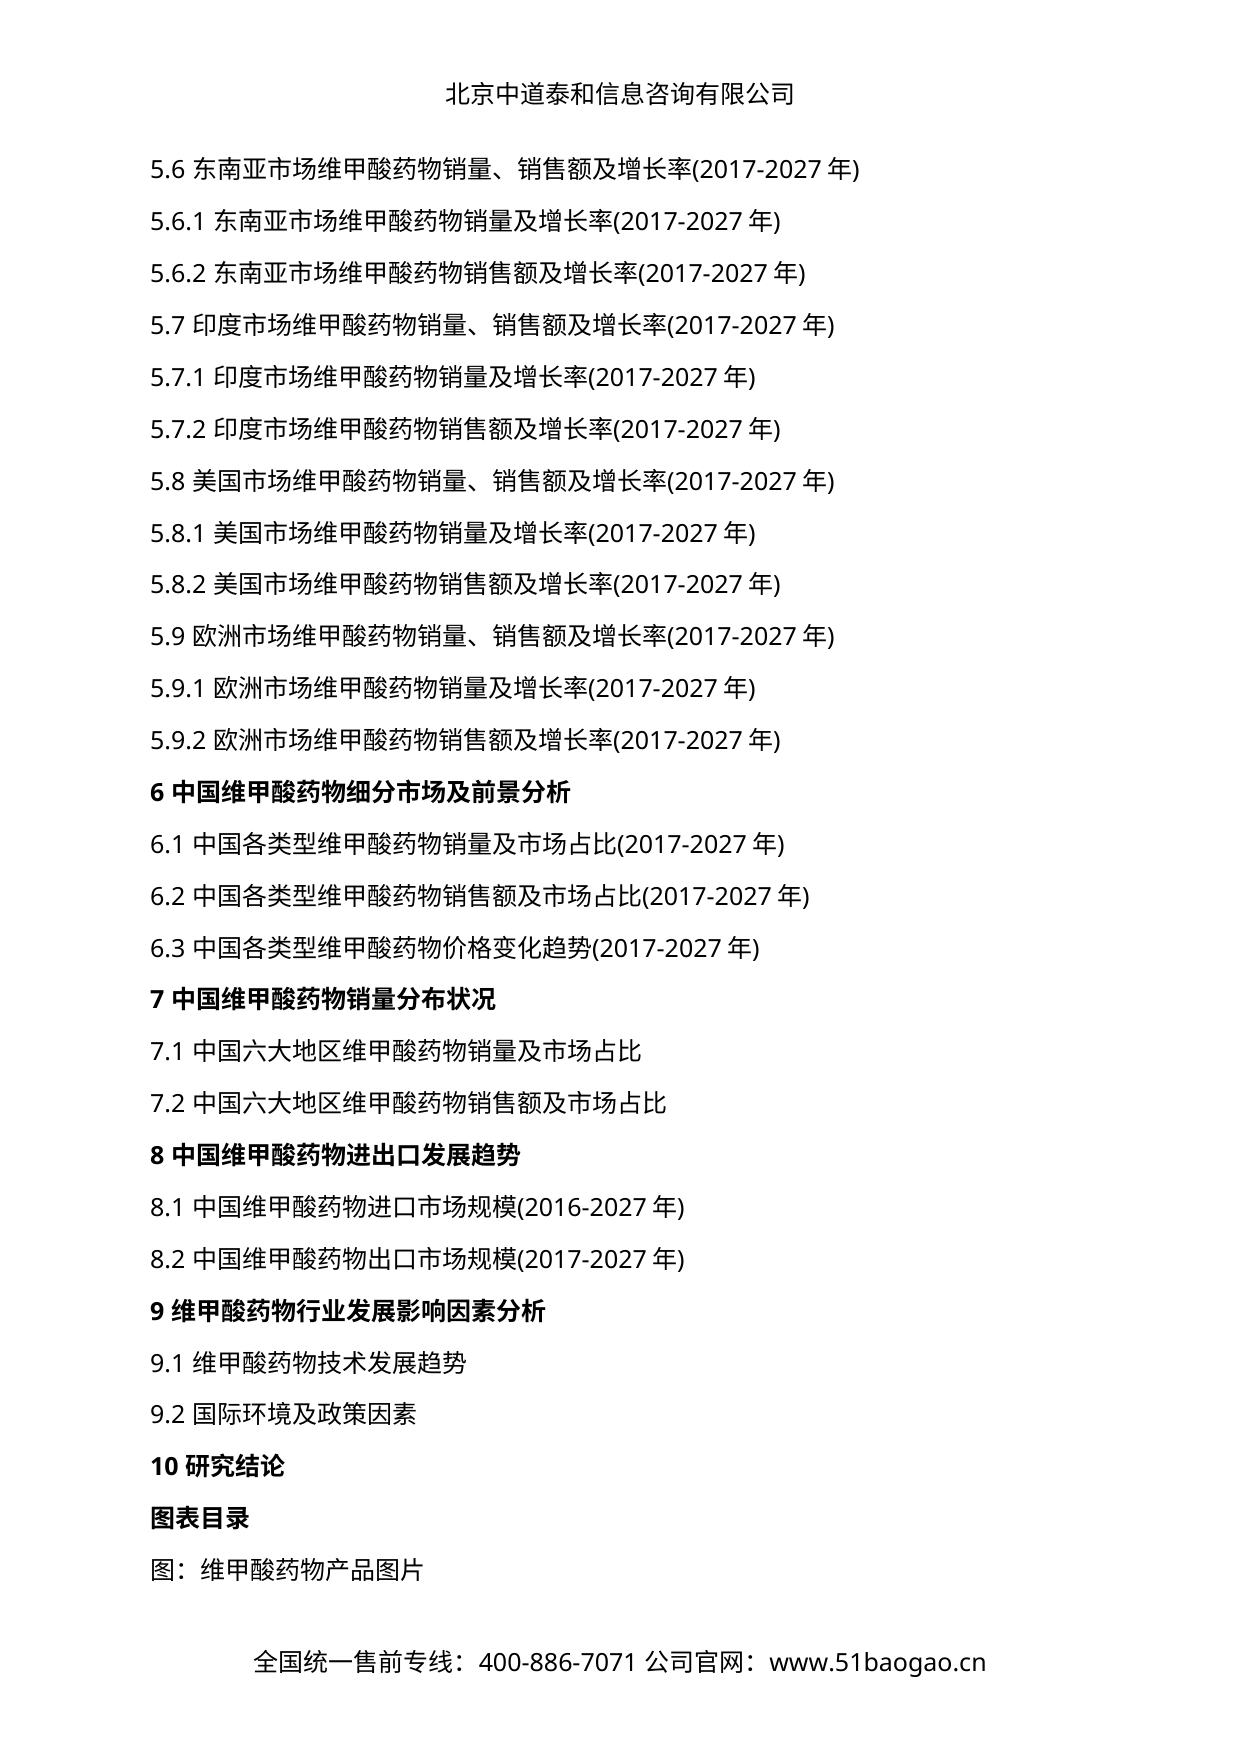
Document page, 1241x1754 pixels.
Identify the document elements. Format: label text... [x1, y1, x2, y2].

text 8.2 中国维甲酸药物出口市场规模(2017-2027年) [150, 1239, 1090, 1276]
text 6.1 中国各类型维甲酸药物销量及市场占比(2017-2027年) [150, 824, 1090, 861]
text 图：维甲酸药物产品图片 [150, 1551, 1090, 1587]
text 5.9.2 欧洲市场维甲酸药物销售额及增长率(2017-2027年) [150, 721, 1090, 757]
text 5.9.1 欧洲市场维甲酸药物销量及增长率(2017-2027年) [150, 669, 1090, 705]
text 5.7 印度市场维甲酸药物销量、销售额及增长率(2017-2027年) [150, 306, 1090, 342]
text 9.1 维甲酸药物技术发展趋势 [150, 1343, 1090, 1379]
text 8.1 中国维甲酸药物进口市场规模(2016-2027年) [150, 1187, 1090, 1224]
text 10 研究结论 [150, 1447, 1090, 1483]
text 5.6 东南亚市场维甲酸药物销量、销售额及增长率(2017-2027年) [150, 150, 1090, 186]
text 5.9 欧洲市场维甲酸药物销量、销售额及增长率(2017-2027年) [150, 617, 1090, 653]
text 9 维甲酸药物行业发展影响因素分析 [150, 1291, 1090, 1327]
text 6.3 中国各类型维甲酸药物价格变化趋势(2017-2027年) [150, 928, 1090, 964]
text 7 中国维甲酸药物销量分布状况 [150, 980, 1090, 1016]
text 8 中国维甲酸药物进出口发展趋势 [150, 1136, 1090, 1172]
text 6.2 中国各类型维甲酸药物销售额及市场占比(2017-2027年) [150, 876, 1090, 912]
text 5.8.1 美国市场维甲酸药物销量及增长率(2017-2027年) [150, 513, 1090, 549]
text 6 中国维甲酸药物细分市场及前景分析 [150, 772, 1090, 809]
text 5.8.2 美国市场维甲酸药物销售额及增长率(2017-2027年) [150, 565, 1090, 601]
text 5.7.2 印度市场维甲酸药物销售额及增长率(2017-2027年) [150, 409, 1090, 446]
text 7.2 中国六大地区维甲酸药物销售额及市场占比 [150, 1084, 1090, 1120]
text 图表目录 [150, 1499, 1090, 1535]
text 5.6.2 东南亚市场维甲酸药物销售额及增长率(2017-2027年) [150, 254, 1090, 290]
text 7.1 中国六大地区维甲酸药物销量及市场占比 [150, 1032, 1090, 1068]
text 5.8 美国市场维甲酸药物销量、销售额及增长率(2017-2027年) [150, 461, 1090, 497]
text 9.2 国际环境及政策因素 [150, 1395, 1090, 1431]
text 5.6.1 东南亚市场维甲酸药物销量及增长率(2017-2027年) [150, 202, 1090, 238]
text 5.7.1 印度市场维甲酸药物销量及增长率(2017-2027年) [150, 357, 1090, 394]
